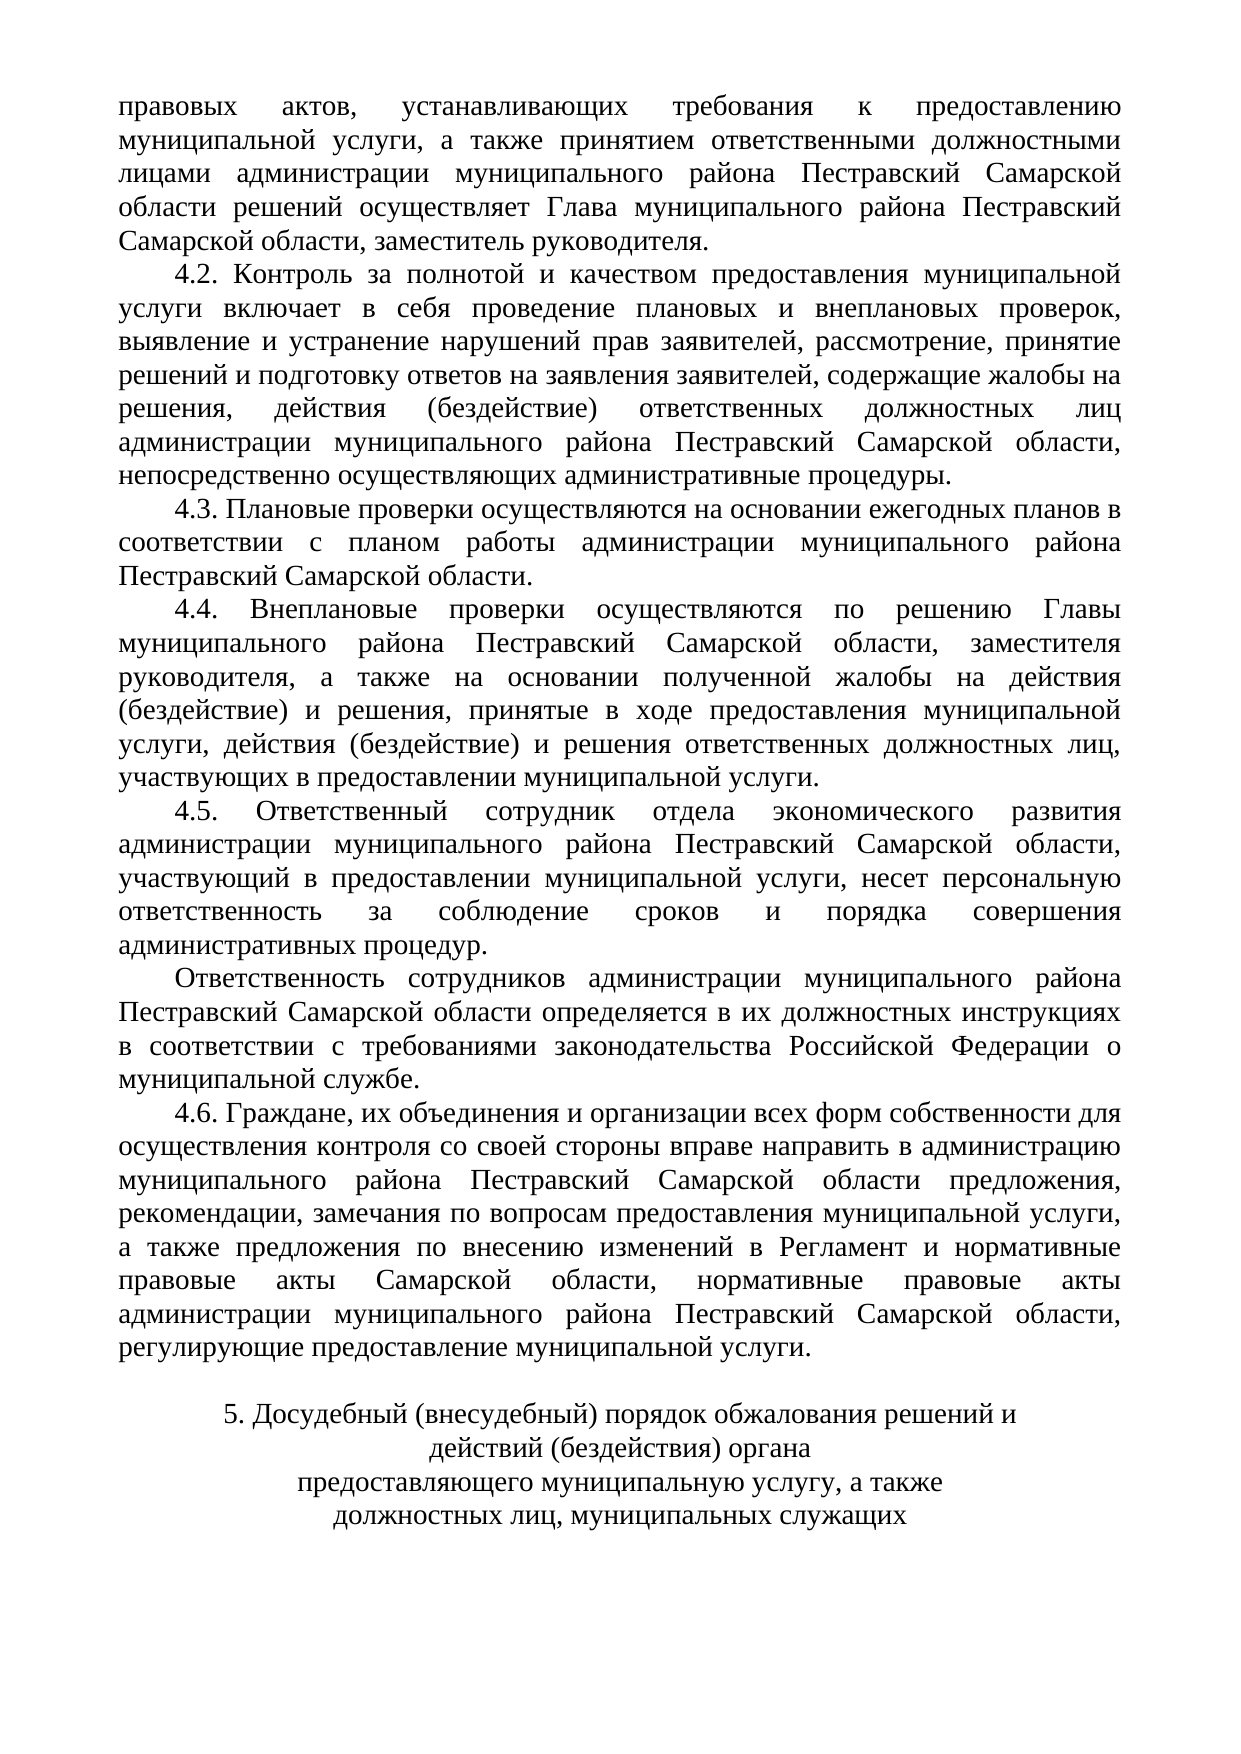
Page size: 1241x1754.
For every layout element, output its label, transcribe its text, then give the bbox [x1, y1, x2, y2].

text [118, 88, 1122, 256]
text действий (бездействия) органа [118, 1430, 1122, 1464]
text предоставляющего муниципальную услугу, а также [118, 1464, 1122, 1497]
text 4.3. Плановые проверки осуществляются на основании ежегодных планов в соответствии с планом работы администрации муниципального района Пестравский Самарской области. [118, 491, 1122, 592]
text 4.6. Граждане, их объединения и организации всех форм собственности для осуществления контроля со своей стороны вправе направить в администрацию муниципального района Пестравский Самарской области предложения, рекомендации, замечания по вопросам предоставления муниципальной услуги, а также предложения по внесению изменений в Регламент и нормативные правовые акты Самарской области, нормативные правовые акты администрации муниципального района Пестравский Самарской области, регулирующие предоставление муниципальной услуги. [118, 1095, 1122, 1363]
text 4.2. Контроль за полнотой и качеством предоставления муниципальной услуги включает в себя проведение плановых и внеплановых проверок, выявление и устранение нарушений прав заявителей, рассмотрение, принятие решений и подготовку ответов на заявления заявителей, содержащие жалобы на решения, действия (бездействие) ответственных должностных лиц администрации муниципального района Пестравский Самарской области, непосредственно осуществляющих административные процедуры. [118, 256, 1122, 491]
text 4.5. Ответственный сотрудник отдела экономического развития администрации муниципального района Пестравский Самарской области, участвующий в предоставлении муниципальной услуги, несет персональную ответственность за соблюдение сроков и порядка совершения административных процедур. [118, 793, 1122, 961]
text 5. Досудебный (внесудебный) порядок обжалования решений и [118, 1397, 1122, 1430]
text 4.4. Внеплановые проверки осуществляются по решению Главы муниципального района Пестравский Самарской области, заместителя руководителя, а также на основании полученной жалобы на действия (бездействие) и решения, принятые в ходе предоставления муниципальной услуги, действия (бездействие) и решения ответственных должностных лиц, участвующих в предоставлении муниципальной услуги. [118, 592, 1122, 793]
text должностных лиц, муниципальных служащих [118, 1497, 1122, 1531]
text Ответственность сотрудников администрации муниципального района Пестравский Самарской области определяется в их должностных инструкциях в соответствии с требованиями законодательства Российской Федерации о муниципальной службе. [118, 961, 1122, 1095]
